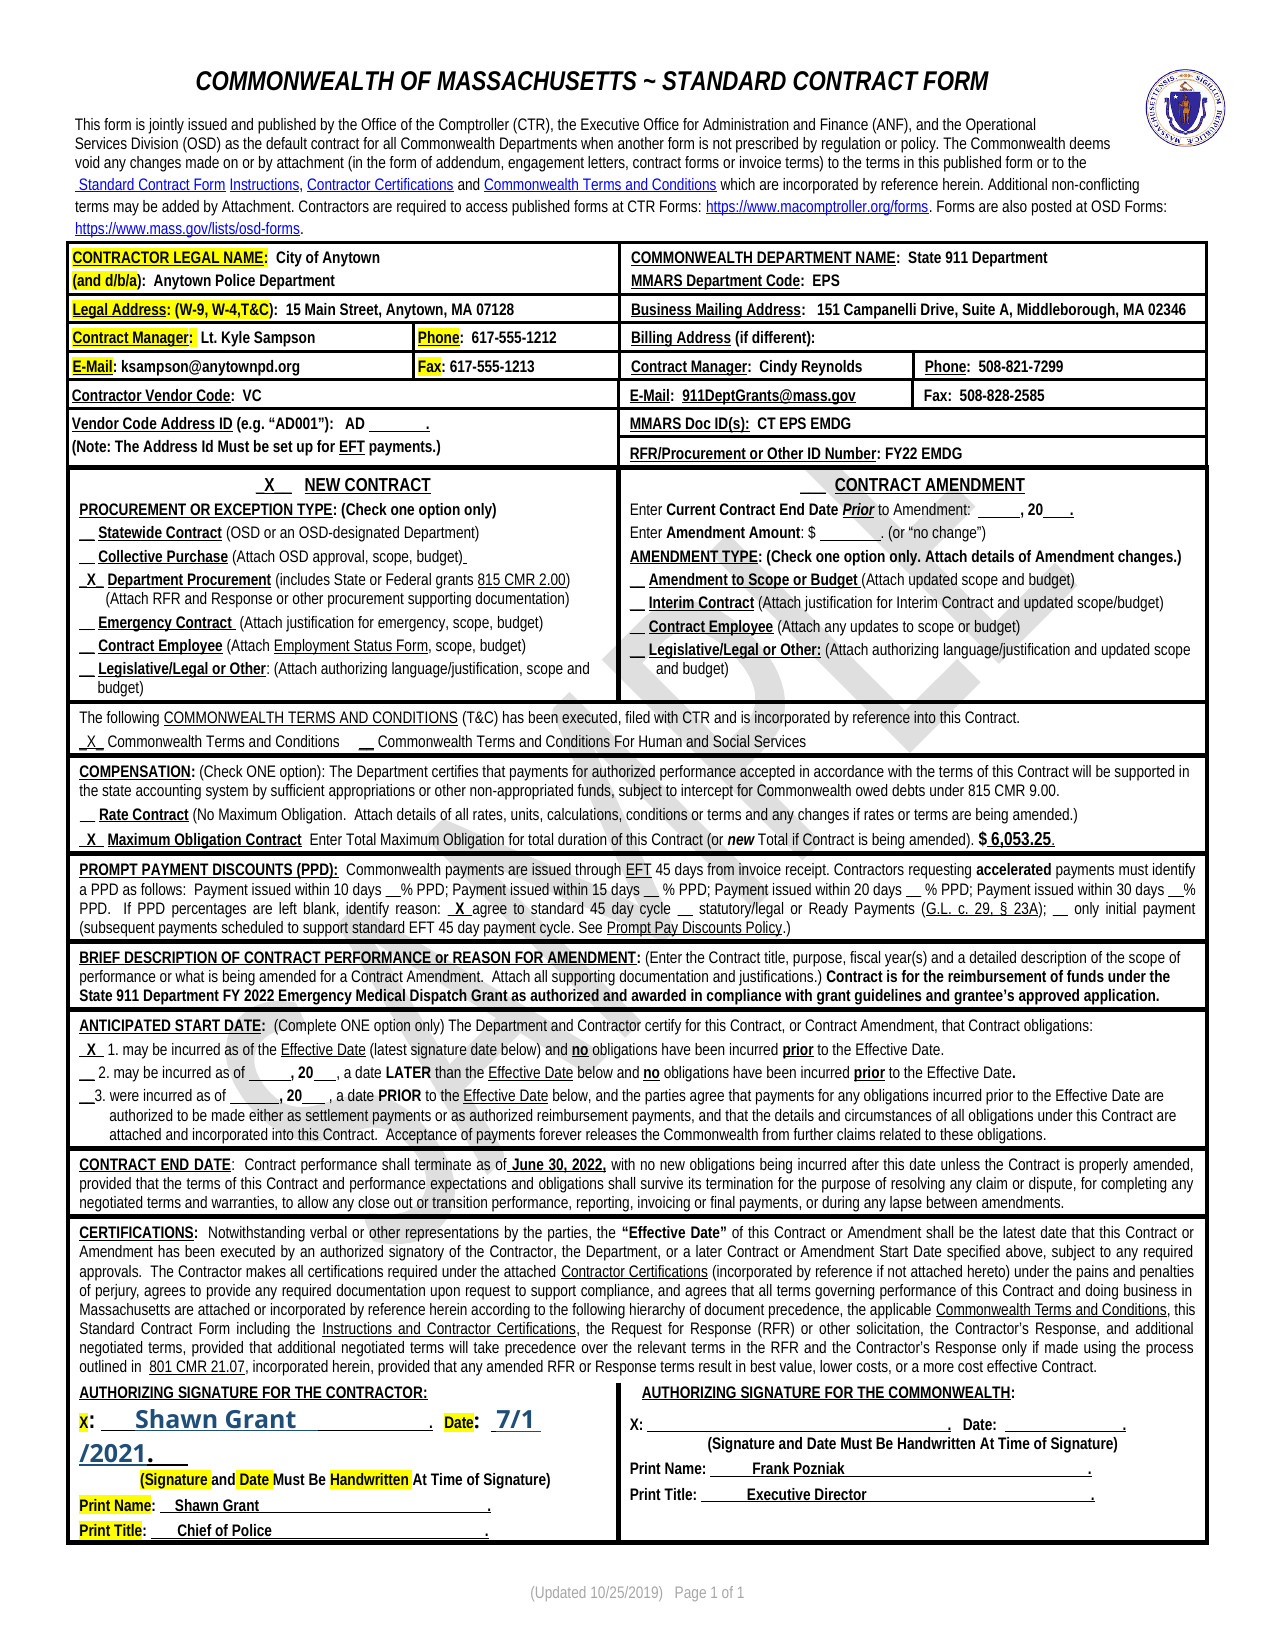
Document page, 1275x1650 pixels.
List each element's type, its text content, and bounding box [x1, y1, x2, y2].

table_cell Phone: 508-821-7299 [915, 353, 1205, 378]
table_cell Fax: 508-828-2585 [914, 381, 1205, 407]
table_cell ___ CONTRACT AMENDMENT Enter Current Contract End Date Prior to Amendment: , 20 . Enter Amendment Amount: $ . (or “no change”) AMENDMENT TYPE: (Check one option only. Attach details of Amendment changes.) __ Amendment to Scope or Budget (Attach updated scope and budget) __ Interim Contract (Attach justification for Interim Contract and updated scope/budget) __ Contract Employee (Attach any updates to scope or budget) __ Legislative/Legal or Other: (Attach authorizing language/justification and updated scope and budget) [621, 470, 1205, 699]
table_cell CONTRACT END DATE: Contract performance shall terminate as of June 30, 2022, with no new obligations being incurred after this date unless the Contract is properly amended, provided that the terms of this Contract and performance expectations and obligations shall survive its termination for the purpose of resolving any claim or dispute, for completing any negotiated terms and warranties, to allow any close out or transition performance, reporting, invoicing or final payments, or during any lapse between amendments. [70, 1151, 1205, 1214]
table_cell Business Mailing Address: 151 Campanelli Drive, Suite A, Middleborough, MA 02346 [621, 296, 1205, 321]
text void any changes made on or by attachment (in the form of addendum, engagement letters, contract forms or invoice terms) to the terms in this published form or to the [75, 153, 1209, 172]
table_cell Contract Manager: Cindy Reynolds [621, 353, 912, 378]
table_cell Billing Address (if different): [621, 324, 1205, 349]
table_cell _X__ NEW CONTRACT PROCUREMENT OR EXCEPTION TYPE: (Check one option only) __ Statewide Contract (OSD or an OSD-designated Department) __ Collective Purchase (Attach OSD approval, scope, budget) _X_ Department Procurement (includes State or Federal grants 815 CMR 2.00) (Attach RFR and Response or other procurement supporting documentation) __ Emergency Contract (Attach justification for emergency, scope, budget) __ Contract Employee (Attach Employment Status Form, scope, budget) __ Legislative/Legal or Other: (Attach authorizing language/justification, scope and budget) [70, 470, 616, 699]
text This form is jointly issued and published by the Office of the Comptroller (CTR), the Executive Office for Administration and Finance (ANF), and the Operational [74, 114, 1140, 133]
text terms may be added by Attachment. Contractors are required to access published forms at CTR Forms: https://www.macomptroller.org/forms. Forms are also posted at OSD Forms: https://www.mass.gov/lists/osd-forms. [75, 197, 1209, 238]
table_cell PROMPT PAYMENT DISCOUNTS (PPD): Commonwealth payments are issued through EFT 45 days from invoice receipt. Contractors requesting accelerated payments must identify a PPD as follows: Payment issued within 10 days __% PPD; Payment issued within 15 days __ % PPD; Payment issued within 20 days __ % PPD; Payment issued within 30 days __% PPD. If PPD percentages are left blank, identify reason: _X_agree to standard 45 day cycle __ statutory/legal or Ready Payments (G.L. c. 29, § 23A); __ only initial payment (subsequent payments scheduled to support standard EFT 45 day payment cycle. See Prompt Pay Discounts Policy.) [70, 856, 1205, 939]
table_cell COMPENSATION: (Check ONE option): The Department certifies that payments for authorized performance accepted in accordance with the terms of this Contract will be supported in the state accounting system by sufficient appropriations or other non-appropriated funds, subject to intercept for Commonwealth owed debts under 815 CMR 9.00. __ Rate Contract (No Maximum Obligation. Attach details of all rates, units, calculations, conditions or terms and any changes if rates or terms are being amended.) _X_ Maximum Obligation Contract Enter Total Maximum Obligation for total duration of this Contract (or new Total if Contract is being amended). $ 6,053.25. [70, 758, 1205, 851]
picture [1140, 65, 1228, 147]
table_cell AUTHORIZING SIGNATURE FOR THE COMMONWEALTH: X: . Date: . (Signature and Date Must Be Handwritten At Time of Signature) Print Name: Frank Pozniak . Print Title: Executive Director . [621, 1383, 1205, 1540]
table_cell MMARS Doc ID(s): CT EPS EMDG [620, 410, 1205, 435]
table_cell Fax: 617-555-1213 [415, 353, 618, 378]
table_cell The following COMMONWEALTH TERMS AND CONDITIONS (T&C) has been executed, filed with CTR and is incorporated by reference into this Contract. _X_ Commonwealth Terms and Conditions __ Commonwealth Terms and Conditions For Human and Social Services [70, 704, 1205, 753]
table_cell ANTICIPATED START DATE: (Complete ONE option only) The Department and Contractor certify for this Contract, or Contract Amendment, that Contract obligations: _X_ 1. may be incurred as of the Effective Date (latest signature date below) and no obligations have been incurred prior to the Effective Date. __ 2. may be incurred as of , 20 , a date LATER than the Effective Date below and no obligations have been incurred prior to the Effective Date. __3. were incurred as of , 20 , a date PRIOR to the Effective Date below, and the parties agree that payments for any obligations incurred prior to the Effective Date are authorized to be made either as settlement payments or as authorized reimbursement payments, and that the details and circumstances of all obligations under this Contract are attached and incorporated into this Contract. Acceptance of payments forever releases the Commonwealth from further claims related to these obligations. [70, 1012, 1205, 1146]
text COMMONWEALTH OF MASSACHUSETTS ~ STANDARD CONTRACT FORM [66, 66, 1162, 97]
table_header COMMONWEALTH DEPARTMENT NAME: State 911 Department MMARS Department Code: EPS [621, 244, 1205, 292]
table_cell AUTHORIZING SIGNATURE FOR THE CONTRACTOR: X: Shawn Grant . Date: 7/1 /2021. (Signature and Date Must Be Handwritten At Time of Signature) Print Name: Shawn Grant . Print Title: Chief of Police . [70, 1383, 616, 1540]
table_cell Phone: 617-555-1212 [415, 324, 618, 349]
text (Updated 10/25/2019) Page 1 of 1 [66, 1583, 1209, 1602]
table_cell Legal Address: (W-9, W-4,T&C): 15 Main Street, Anytown, MA 07128 [69, 296, 618, 321]
table_cell RFR/Procurement or Other ID Number: FY22 EMDG [620, 438, 1205, 465]
table_cell BRIEF DESCRIPTION OF CONTRACT PERFORMANCE or REASON FOR AMENDMENT: (Enter the Contract title, purpose, fiscal year(s) and a detailed description of the scope of performance or what is being amended for a Contract Amendment. Attach all supporting documentation and justifications.) Contract is for the reimbursement of funds under the State 911 Department FY 2022 Emergency Medical Dispatch Grant as authorized and awarded in compliance with grant guidelines and grantee’s approved application. [70, 944, 1205, 1007]
text Services Division (OSD) as the default contract for all Commonwealth Departments when another form is not prescribed by regulation or policy. The Commonwealth deems [74, 133, 1161, 153]
table_cell E-Mail: ksampson@anytownpd.org [69, 353, 412, 378]
table_cell E-Mail: 911DeptGrants@mass.gov [620, 381, 911, 407]
table_cell CERTIFICATIONS: Notwithstanding verbal or other representations by the parties, the “Effective Date” of this Contract or Amendment shall be the latest date that this Contract or Amendment has been executed by an authorized signatory of the Contractor, the Department, or a later Contract or Amendment Start Date specified above, subject to any required approvals. The Contractor makes all certifications required under the attached Contractor Certifications (incorporated by reference if not attached hereto) under the pains and penalties of perjury, agrees to provide any required documentation upon request to support compliance, and agrees that all terms governing performance of this Contract and doing business in Massachusetts are attached or incorporated by reference herein according to the following hierarchy of document precedence, the applicable Commonwealth Terms and Conditions, this Standard Contract Form including the Instructions and Contractor Certifications, the Request for Response (RFR) or other solicitation, the Contractor’s Response, and additional negotiated terms, provided that additional negotiated terms will take precedence over the relevant terms in the RFR and the Contractor’s Response only if made using the process outlined in 801 CMR 21.07, incorporated herein, provided that any amended RFR or Response terms result in best value, lower costs, or a more cost effective Contract. [70, 1219, 1205, 1383]
table_cell Contract Manager: Lt. Kyle Sampson [69, 324, 412, 349]
table_cell Vendor Code Address ID (e.g. “AD001”): AD . (Note: The Address Id Must be set up for EFT payments.) [69, 410, 617, 465]
table_header CONTRACTOR LEGAL NAME: City of Anytown (and d/b/a): Anytown Police Department [69, 244, 618, 292]
text Standard Contract Form Instructions, Contractor Certifications and Commonwealth Terms and Conditions which are incorporated by reference herein. Additional non-conflicting [75, 175, 1209, 194]
table_cell Contractor Vendor Code: VC [69, 381, 617, 407]
